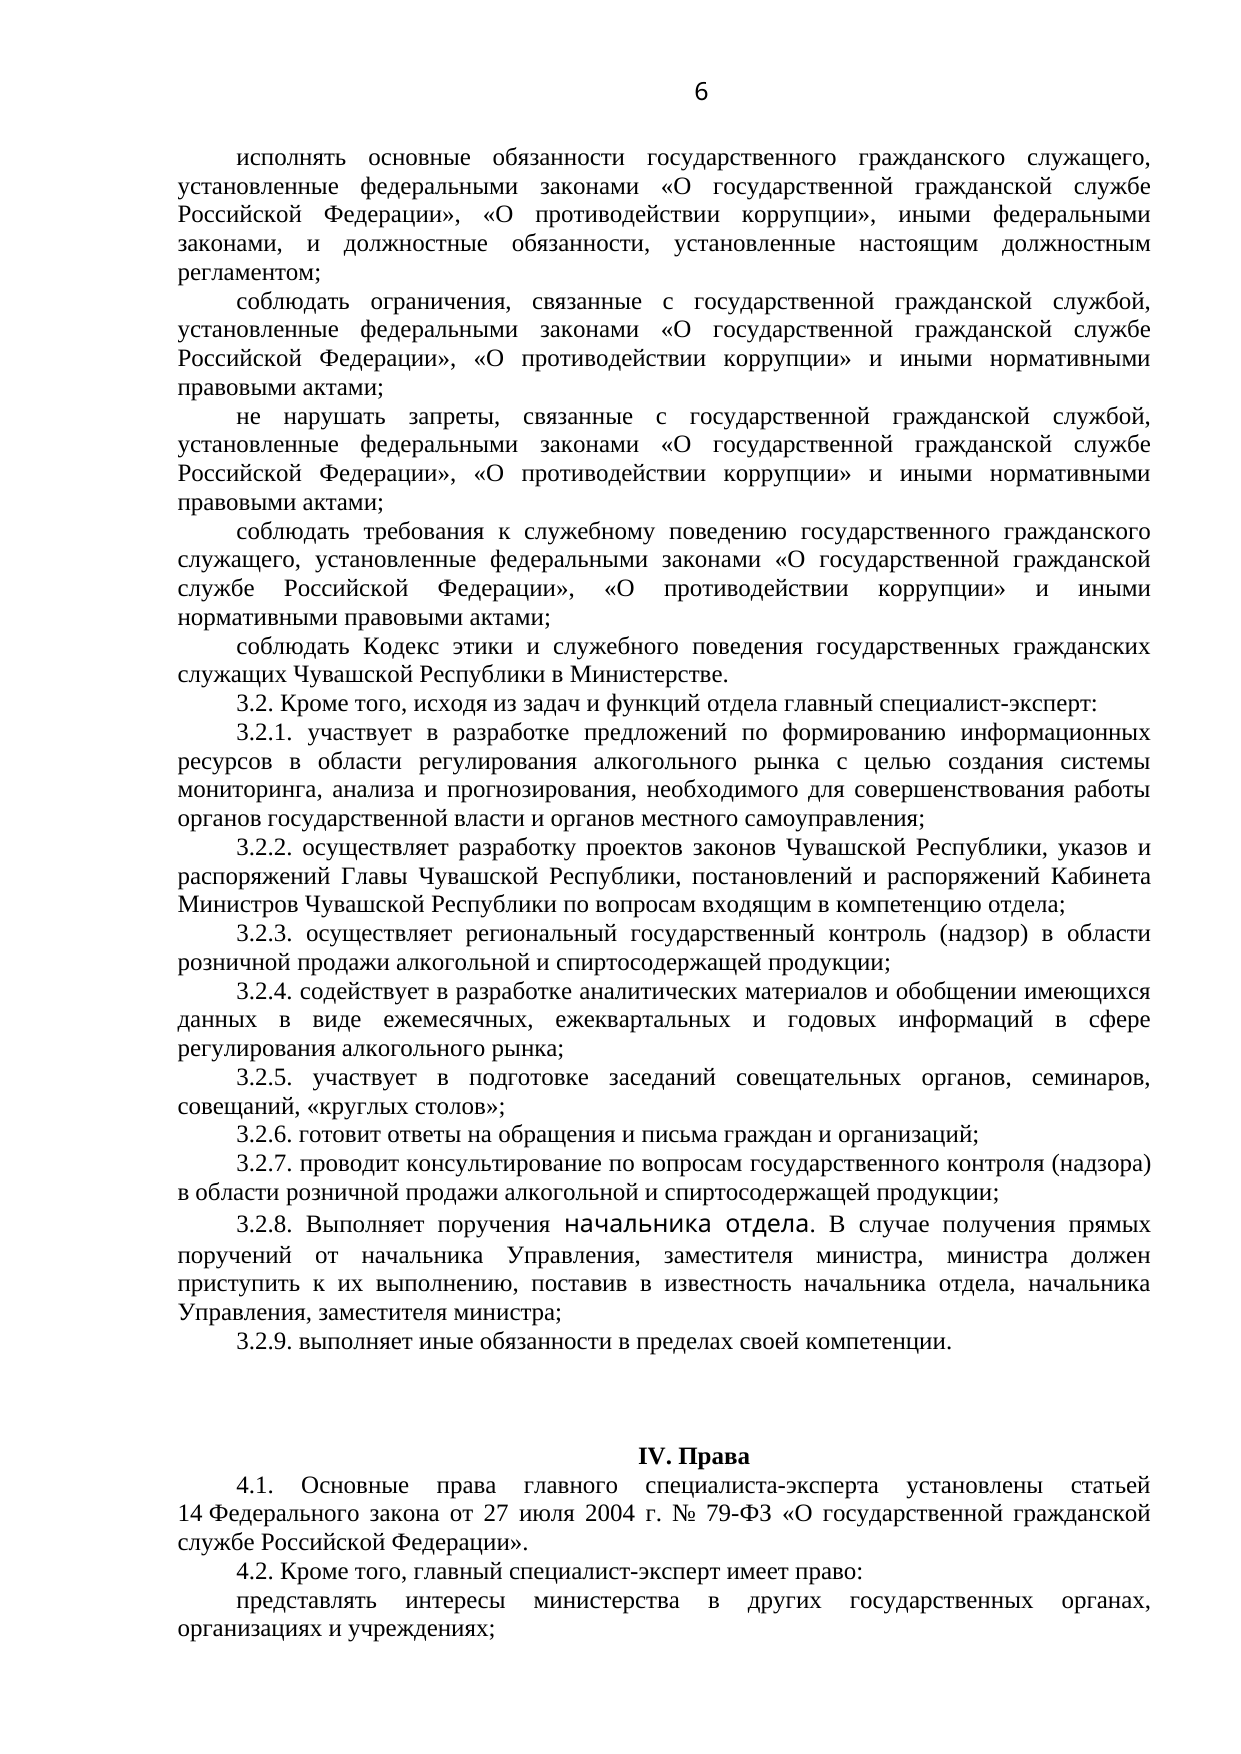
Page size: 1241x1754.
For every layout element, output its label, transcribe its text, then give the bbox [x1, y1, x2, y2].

text 3.2.6. готовит ответы на обращения и письма граждан и организаций; [177, 1119, 1152, 1148]
text 3.2.9. выполняет иные обязанности в пределах своей компетенции. [177, 1326, 1152, 1355]
text 3.2.1. участвует в разработке предложений по формированию информационных ресурсов в области регулирования алкогольного рынка с целью создания системы мониторинга, анализа и прогнозирования, необходимого для совершенствования работы органов государственной власти и органов местного самоуправления; [177, 717, 1152, 832]
text соблюдать требования к служебному поведению государственного гражданского служащего, установленные федеральными законами «О государственной гражданской службе Российской Федерации», «О противодействии коррупции» и иными нормативными правовыми актами; [177, 516, 1152, 631]
text 3.2.8. Выполняет поручения начальника отдела. В случае получения прямых поручений от начальника Управления, заместителя министра, министра должен приступить к их выполнению, поставив в известность начальника отдела, начальника Управления, заместителя министра; [177, 1206, 1152, 1326]
text представлять интересы министерства в других государственных органах, организациях и учреждениях; [177, 1585, 1152, 1642]
text соблюдать ограничения, связанные с государственной гражданской службой, установленные федеральными законами «О государственной гражданской службе Российской Федерации», «О противодействии коррупции» и иными нормативными правовыми актами; [177, 286, 1152, 401]
text 3.2.5. участвует в подготовке заседаний совещательных органов, семинаров, совещаний, «круглых столов»; [177, 1062, 1152, 1119]
text IV. Права [177, 1441, 1152, 1470]
text 3.2.7. проводит консультирование по вопросам государственного контроля (надзора) в области розничной продажи алкогольной и спиртосодержащей продукции; [177, 1148, 1152, 1206]
text 3.2.3. осуществляет региональный государственный контроль (надзор) в области розничной продажи алкогольной и спиртосодержащей продукции; [177, 918, 1152, 976]
text 3.2.2. осуществляет разработку проектов законов Чувашской Республики, указов и распоряжений Главы Чувашской Республики, постановлений и распоряжений Кабинета Министров Чувашской Республики по вопросам входящим в компетенцию отдела; [177, 832, 1152, 918]
text 4.2. Кроме того, главный специалист-эксперт имеет право: [177, 1556, 1152, 1585]
text 3.2.4. содействует в разработке аналитических материалов и обобщении имеющихся данных в виде ежемесячных, ежеквартальных и годовых информаций в сфере регулирования алкогольного рынка; [177, 976, 1152, 1062]
text исполнять основные обязанности государственного гражданского служащего, установленные федеральными законами «О государственной гражданской службе Российской Федерации», «О противодействии коррупции», иными федеральными законами, и должностные обязанности, установленные настоящим должностным регламентом; [177, 142, 1152, 286]
text соблюдать Кодекс этики и служебного поведения государственных гражданских служащих Чувашской Республики в Министерстве. [177, 631, 1152, 688]
text не нарушать запреты, связанные с государственной гражданской службой, установленные федеральными законами «О государственной гражданской службе Российской Федерации», «О противодействии коррупции» и иными нормативными правовыми актами; [177, 401, 1152, 516]
text 4.1. Основные права главного специалиста-эксперта установлены статьей 14 Федерального закона от 27 июля 2004 г. № 79-ФЗ «О государственной гражданской службе Российской Федерации». [177, 1470, 1152, 1556]
text 3.2. Кроме того, исходя из задач и функций отдела главный специалист-эксперт: [177, 688, 1152, 717]
